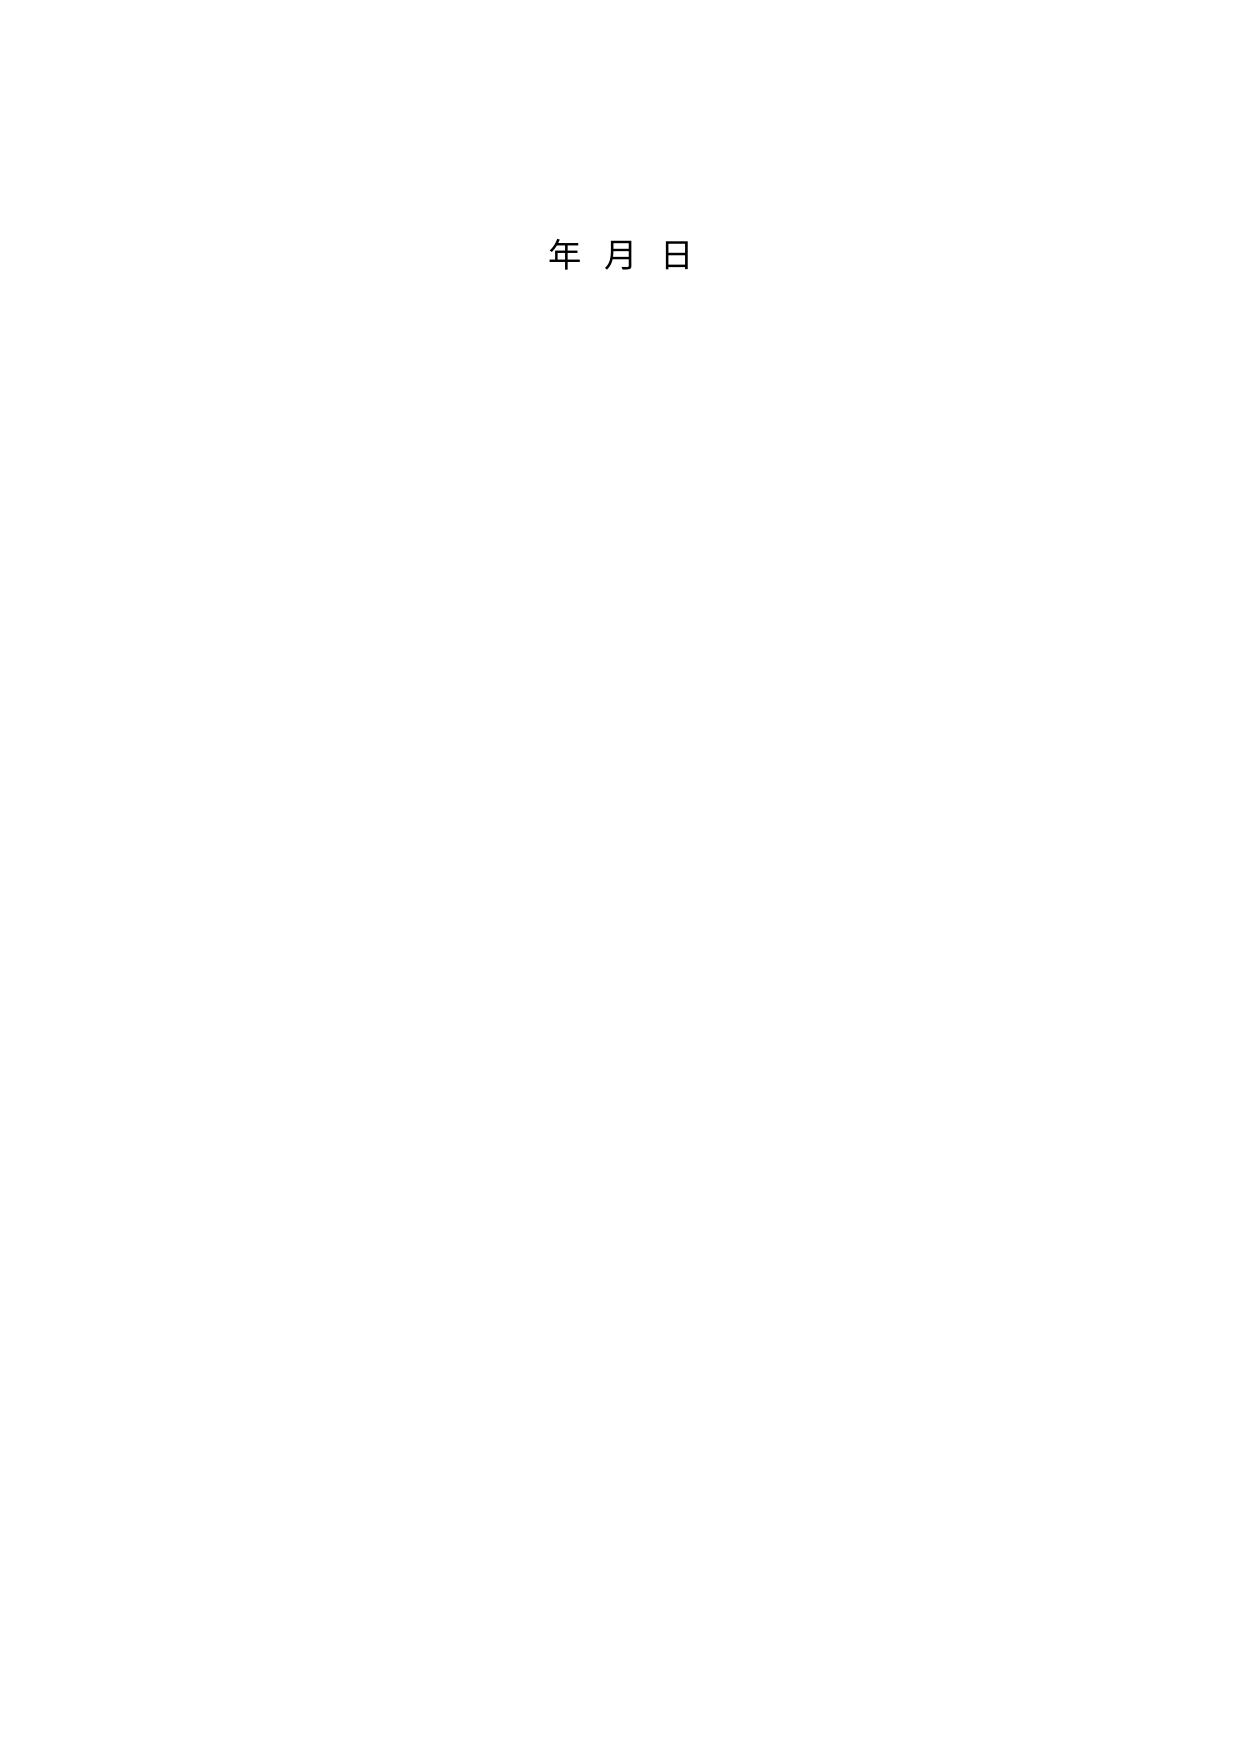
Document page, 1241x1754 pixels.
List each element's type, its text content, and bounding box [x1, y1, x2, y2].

text 年 月 日 [187, 219, 1053, 286]
